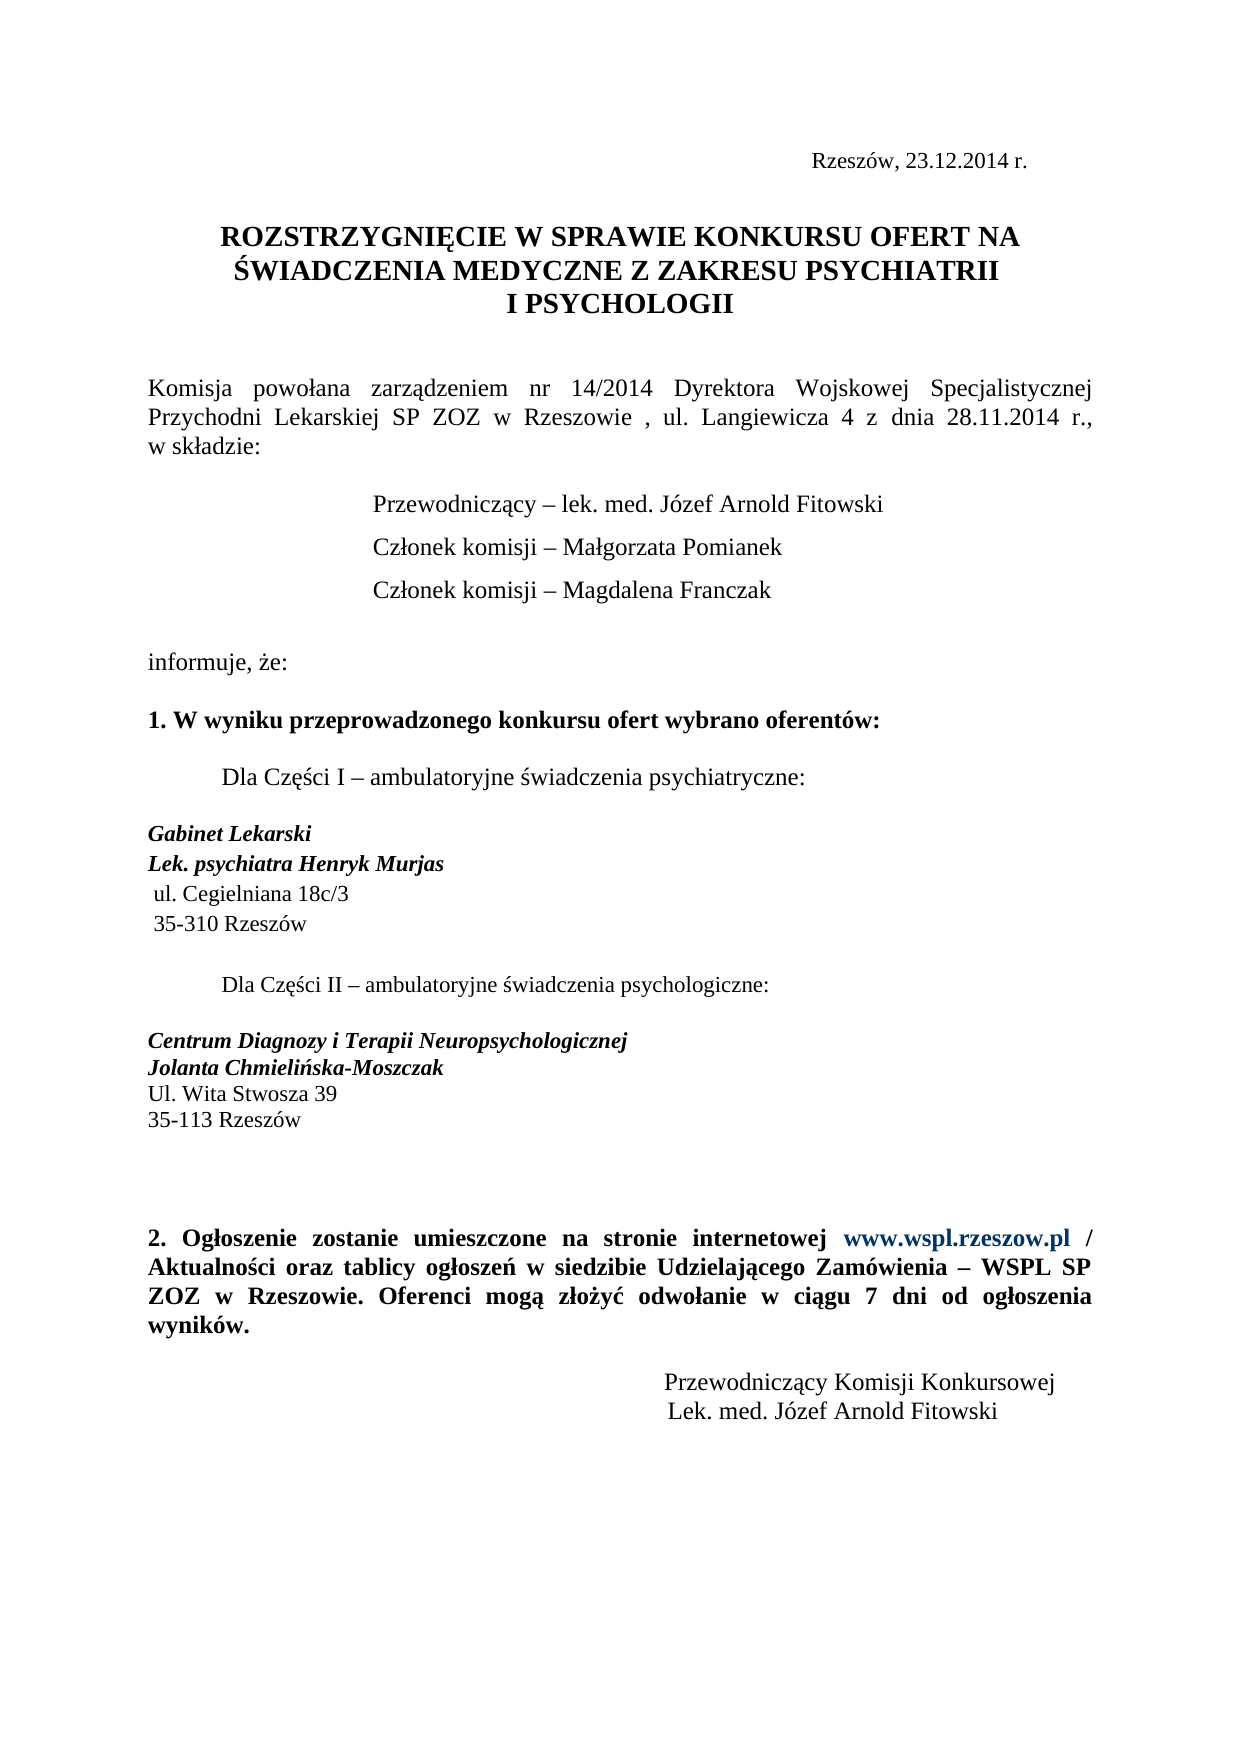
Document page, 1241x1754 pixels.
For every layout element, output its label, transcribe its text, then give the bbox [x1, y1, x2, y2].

text Komisja powołana zarządzeniem nr 14/2014 Dyrektora Wojskowej Specjalistycznej Przychodni Lekarskiej SP ZOZ w Rzeszowie , ul. Langiewicza 4 z dnia 28.11.2014 r., w składzie: [148, 373, 1093, 460]
text Gabinet Lekarski [148, 820, 1093, 846]
text Dla Części II – ambulatoryjne świadczenia psychologiczne: [148, 971, 1093, 997]
text Rzeszów, 23.12.2014 r. [148, 148, 1093, 174]
text 1. W wyniku przeprowadzonego konkursu ofert wybrano oferentów: [148, 705, 1093, 734]
text Lek. med. Józef Arnold Fitowski [148, 1396, 1093, 1425]
list Członek komisji – Małgorzata Pomianek [298, 532, 1093, 561]
text 35-310 Rzeszów [148, 911, 1093, 937]
text Dla Części I – ambulatoryjne świadczenia psychiatryczne: [148, 762, 1093, 791]
text 2. Ogłoszenie zostanie umieszczone na stronie internetowej www.wspl.rzeszow.pl / Aktualności oraz tablicy ogłoszeń w siedzibie Udzielającego Zamówienia – WSPL SP ZOZ w Rzeszowie. Oferenci mogą złożyć odwołanie w ciągu 7 dni od ogłoszenia wyników. [148, 1223, 1093, 1338]
list Przewodniczący – lek. med. Józef Arnold Fitowski [298, 489, 1093, 518]
text ROZSTRZYGNIĘCIE W SPRAWIE KONKURSU OFERT NA ŚWIADCZENIA MEDYCZNE Z ZAKRESU PSYCHIATRII I PSYCHOLOGII [148, 219, 1093, 320]
text Jolanta Chmielińska-Moszczak [148, 1054, 1093, 1080]
text Przewodniczący Komisji Konkursowej [590, 1367, 1093, 1396]
text ul. Cegielniana 18c/3 [148, 880, 1093, 907]
text informuje, że: [148, 647, 1093, 676]
text Centrum Diagnozy i Terapii Neuropsychologicznej [148, 1027, 1093, 1054]
text Ul. Wita Stwosza 39 [148, 1080, 1093, 1107]
text 35-113 Rzeszów [148, 1107, 1093, 1133]
text Lek. psychiatra Henryk Murjas [148, 850, 1093, 876]
list Członek komisji – Magdalena Franczak [298, 575, 1093, 604]
